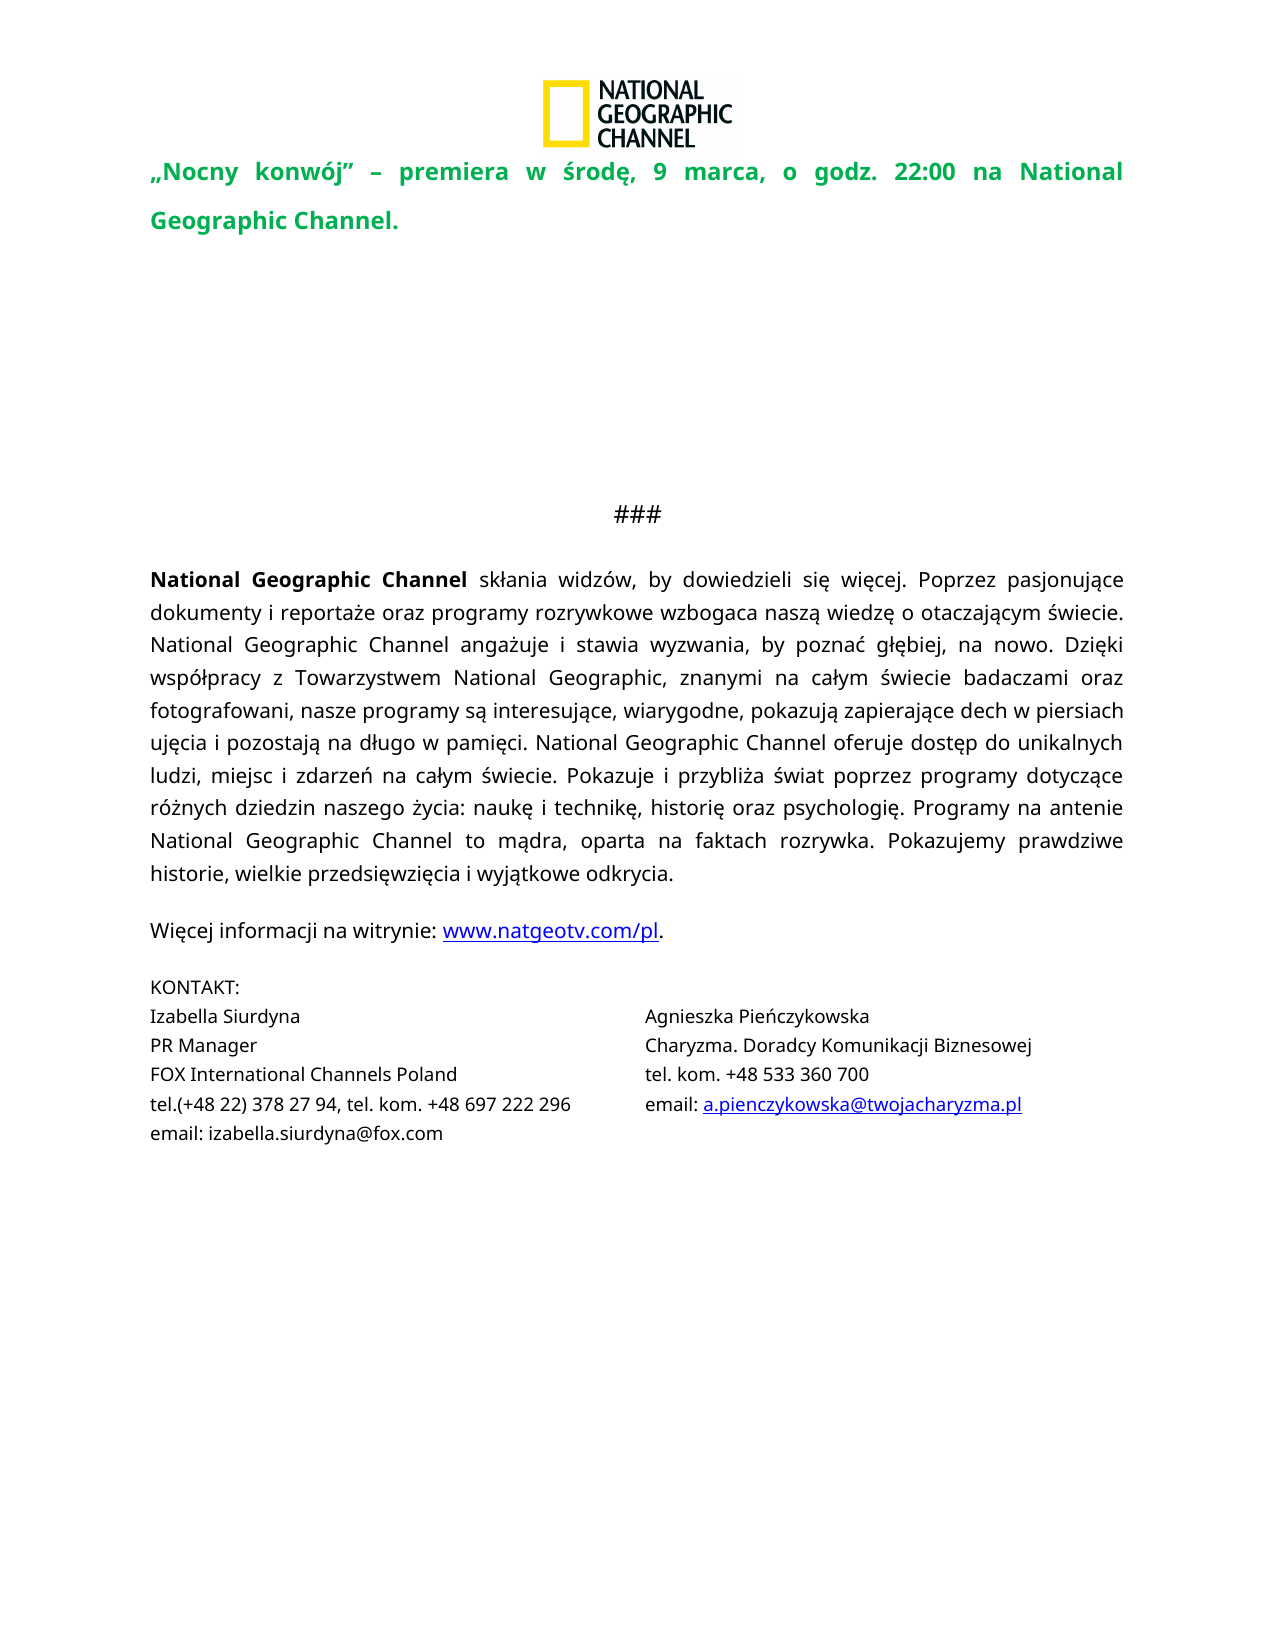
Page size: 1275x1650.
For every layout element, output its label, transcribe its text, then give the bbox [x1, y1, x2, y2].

text Więcej informacji na witrynie: www.natgeotv.com/pl. [150, 916, 1125, 945]
table_header Agnieszka Pieńczykowska Charyzma. Doradcy Komunikacji Biznesowej tel. kom. +48 533 360 700 email: a.pienczykowska@twojacharyzma.pl [634, 1003, 1128, 1150]
text „Nocny konwój” – premiera w środę, 9 marca, o godz. 22:00 na National Geographic Channel. [150, 155, 1125, 236]
text National Geographic Channel skłania widzów, by dowiedzieli się więcej. Poprzez pasjonujące dokumenty i reportaże oraz programy rozrywkowe wzbogaca naszą wiedzę o otaczającym świecie. National Geographic Channel angażuje i stawia wyzwania, by poznać głębiej, na nowo. Dzięki współpracy z Towarzystwem National Geographic, znanymi na całym świecie badaczami oraz fotografowani, nasze programy są interesujące, wiarygodne, pokazują zapierające dech w piersiach ujęcia i pozostają na długo w pamięci. National Geographic Channel oferuje dostęp do unikalnych ludzi, miejsc i zdarzeń na całym świecie. Pokazuje i przybliża świat poprzez programy dotyczące różnych dziedzin naszego życia: naukę i technikę, historię oraz psychologię. Programy na antenie National Geographic Channel to mądra, oparta na faktach rozrywka. Pokazujemy prawdziwe historie, wielkie przedsięwzięcia i wyjątkowe odkrycia. [150, 565, 1125, 887]
text ### [150, 497, 1125, 531]
table_header Izabella Siurdyna PR Manager FOX International Channels Poland tel.(+48 22) 378 27 94, tel. kom. +48 697 222 296 email: izabella.siurdyna@fox.com [139, 1003, 633, 1150]
text KONTAKT: [150, 974, 1125, 999]
picture [536, 73, 739, 155]
